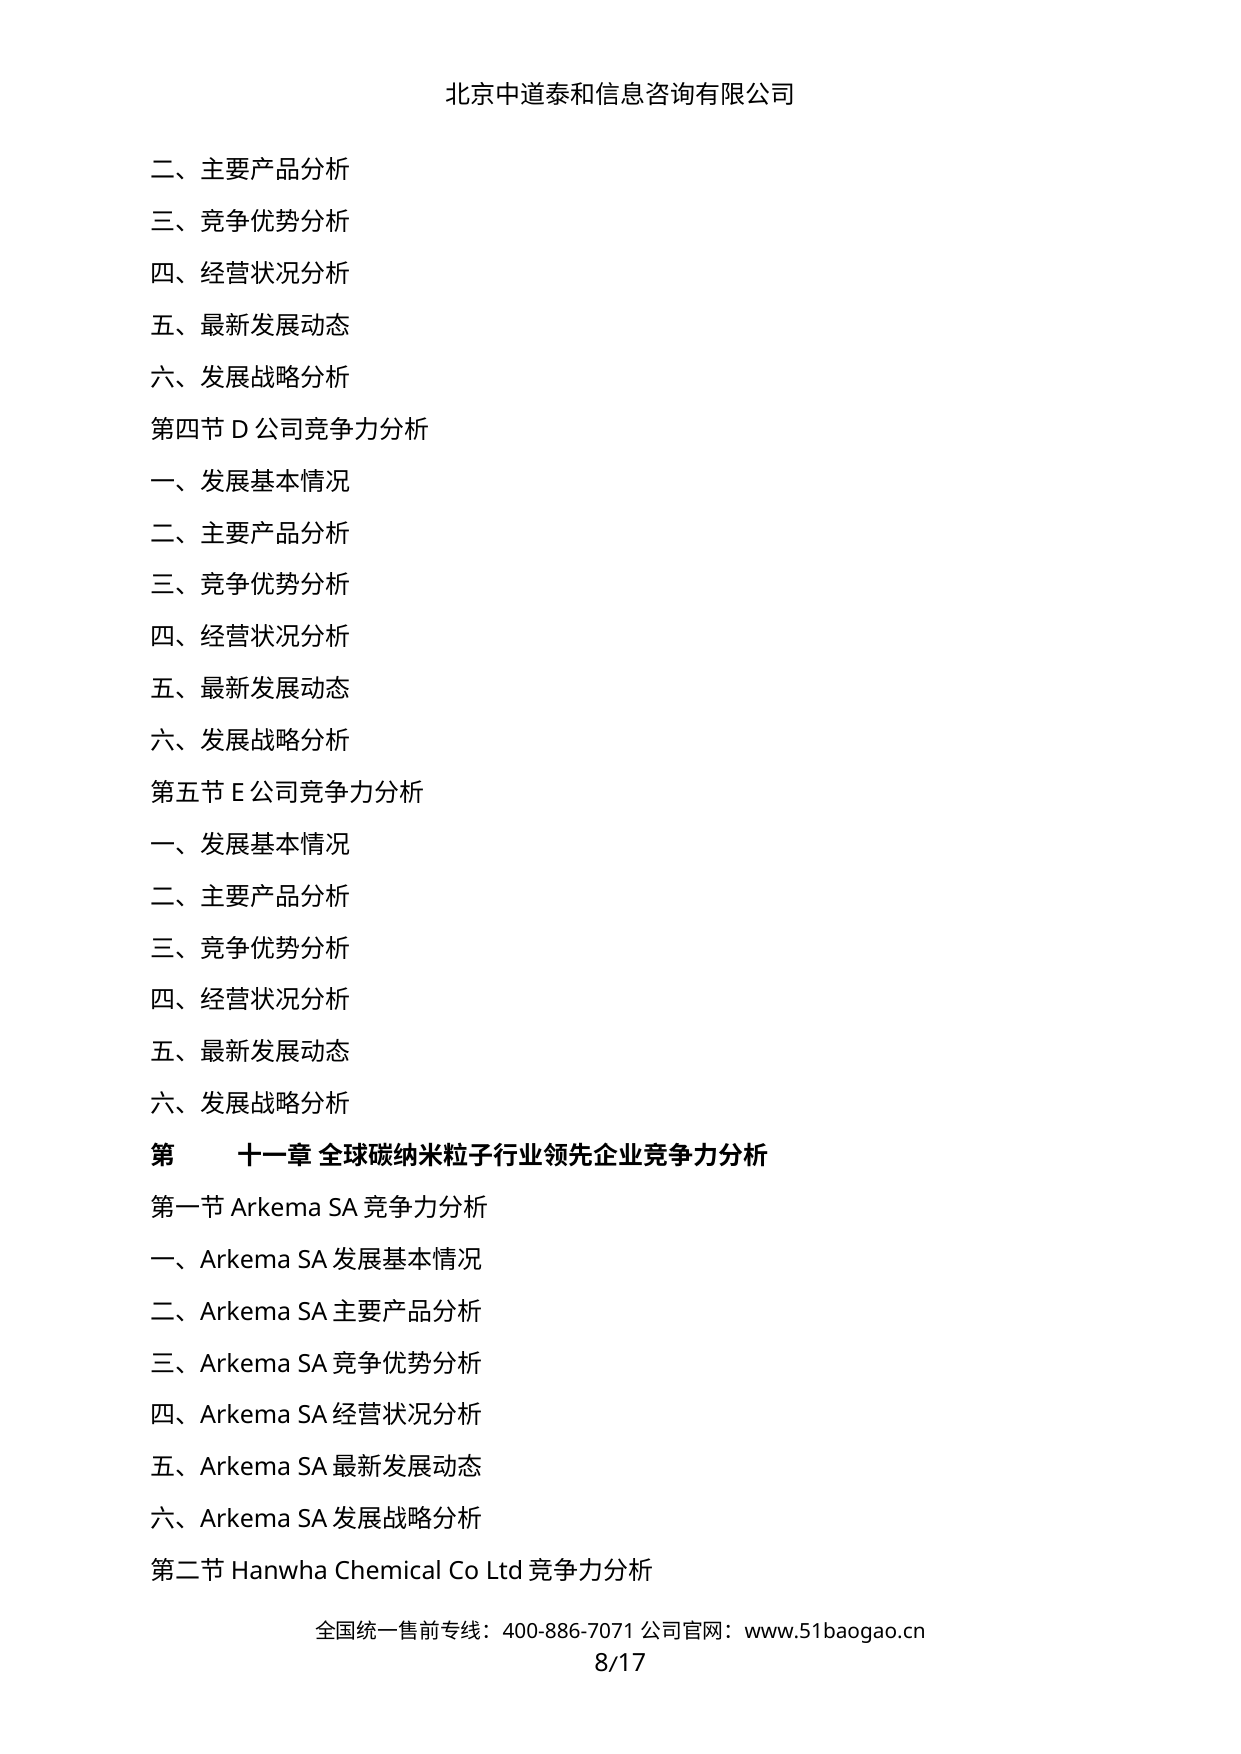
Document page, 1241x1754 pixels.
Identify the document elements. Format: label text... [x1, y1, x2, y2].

text 五、最新发展动态 [150, 306, 1090, 342]
text 四、Arkema SA经营状况分析 [150, 1395, 1090, 1431]
text 五、最新发展动态 [150, 1032, 1090, 1068]
text 四、经营状况分析 [150, 254, 1090, 290]
text 第五节 E公司竞争力分析 [150, 772, 1090, 809]
text 四、经营状况分析 [150, 980, 1090, 1016]
text 一、Arkema SA发展基本情况 [150, 1239, 1090, 1276]
text 六、Arkema SA发展战略分析 [150, 1499, 1090, 1535]
text 五、最新发展动态 [150, 669, 1090, 705]
text 二、主要产品分析 [150, 876, 1090, 912]
text 二、主要产品分析 [150, 150, 1090, 186]
text 一、发展基本情况 [150, 824, 1090, 861]
text 第一节 Arkema SA竞争力分析 [150, 1187, 1090, 1224]
text 五、Arkema SA最新发展动态 [150, 1447, 1090, 1483]
text 三、Arkema SA竞争优势分析 [150, 1343, 1090, 1379]
text 一、发展基本情况 [150, 461, 1090, 497]
text 六、发展战略分析 [150, 1084, 1090, 1120]
text 三、竞争优势分析 [150, 565, 1090, 601]
text 六、发展战略分析 [150, 357, 1090, 394]
text 三、竞争优势分析 [150, 928, 1090, 964]
text 六、发展战略分析 [150, 721, 1090, 757]
text 二、Arkema SA主要产品分析 [150, 1291, 1090, 1327]
text 第四节 D公司竞争力分析 [150, 409, 1090, 446]
text 三、竞争优势分析 [150, 202, 1090, 238]
text 第二节 Hanwha Chemical Co Ltd竞争力分析 [150, 1551, 1090, 1587]
text 第 十一章 全球碳纳米粒子行业领先企业竞争力分析 [150, 1136, 1090, 1172]
text 四、经营状况分析 [150, 617, 1090, 653]
text 二、主要产品分析 [150, 513, 1090, 549]
